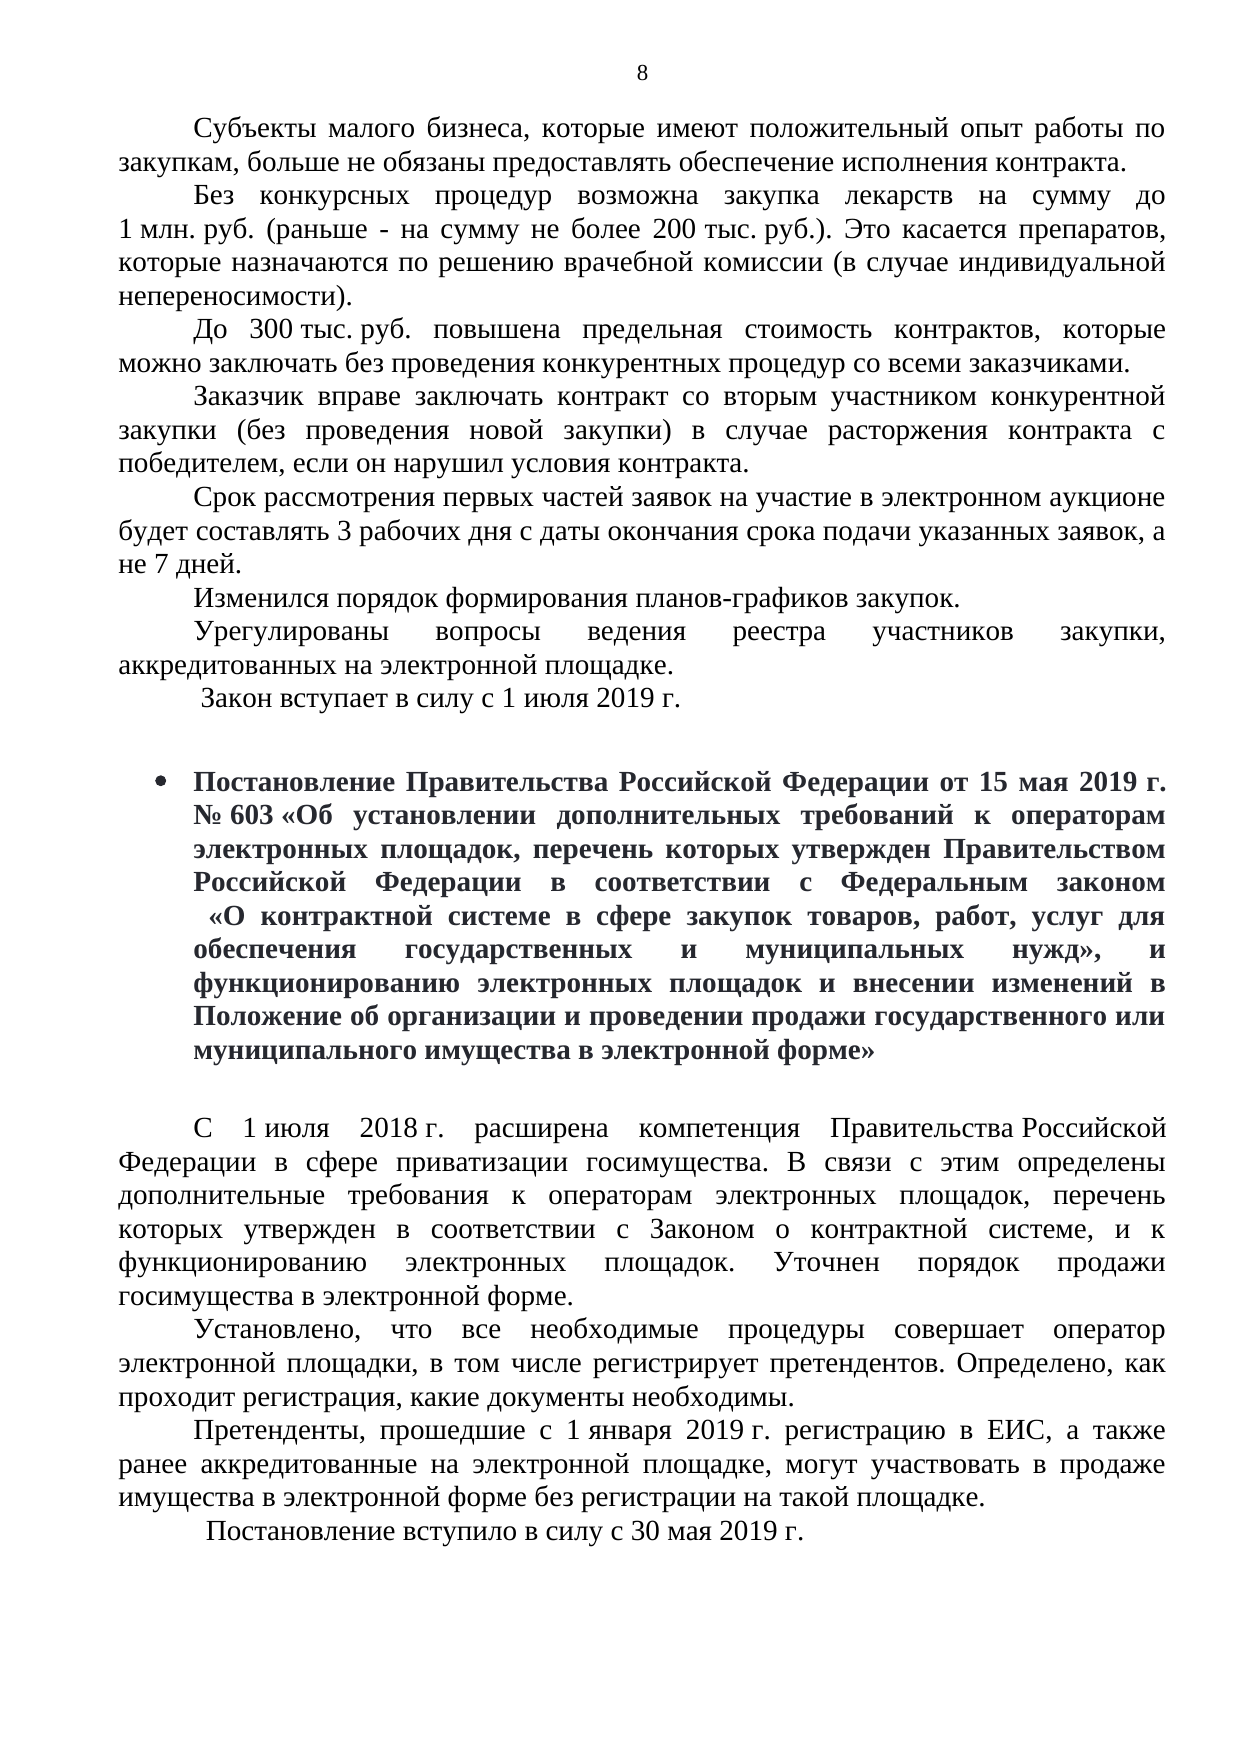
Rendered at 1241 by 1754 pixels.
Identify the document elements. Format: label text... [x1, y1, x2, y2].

text Установлено, что все необходимые процедуры совершает оператор электронной площадки, в том числе регистрирует претендентов. Определено, как проходит регистрация, какие документы необходимы. [118, 1312, 1167, 1412]
text Постановление вступило в силу с 30 мая 2019 г. [133, 1513, 1167, 1546]
text Претенденты, прошедшие с 1 января 2019 г. регистрацию в ЕИС, а также ранее аккредитованные на электронной площадке, могут участвовать в продаже имущества в электронной форме без регистрации на такой площадке. [118, 1412, 1167, 1513]
text До 300 тыс. руб. повышена предельная стоимость контрактов, которые можно заключать без проведения конкурентных процедур со всеми заказчиками. [118, 311, 1167, 378]
text С 1 июля 2018 г. расширена компетенция Правительства Российской Федерации в сфере приватизации госимущества. В связи с этим определены дополнительные требования к операторам электронных площадок, перечень которых утвержден в соответствии с Законом о контрактной системе, и к функционированию электронных площадок. Уточнен порядок продажи госимущества в электронной форме. [118, 1110, 1167, 1312]
text Закон вступает в силу с 1 июля 2019 г. [118, 680, 1167, 714]
text Заказчик вправе заключать контракт со вторым участником конкурентной закупки (без проведения новой закупки) в случае расторжения контракта с победителем, если он нарушил условия контракта. [118, 378, 1167, 479]
text Изменился порядок формирования планов-графиков закупок. [118, 580, 1167, 613]
text Субъекты малого бизнеса, которые имеют положительный опыт работы по закупкам, больше не обязаны предоставлять обеспечение исполнения контракта. [118, 110, 1167, 177]
text Урегулированы вопросы ведения реестра участников закупки, аккредитованных на электронной площадке. [118, 613, 1167, 680]
text Без конкурсных процедур возможна закупка лекарств на сумму до 1 млн. руб. (раньше - на сумму не более 200 тыс. руб.). Это касается препаратов, которые назначаются по решению врачебной комиссии (в случае индивидуальной непереносимости). [118, 177, 1167, 311]
text Срок рассмотрения первых частей заявок на участие в электронном аукционе будет составлять 3 рабочих дня с даты окончания срока подачи указанных заявок, а не 7 дней. [118, 479, 1167, 580]
list Постановление Правительства Российской Федерации от 15 мая 2019 г. № 603 «Об установлении дополнительных требований к операторам электронных площадок, перечень которых утвержден Правительством Российской Федерации в соответствии с Федеральным законом «О контрактной системе в сфере закупок товаров, работ, услуг для обеспечения государственных и муниципальных нужд», и функционированию электронных площадок и внесении изменений в Положение об организации и проведении продажи государственного или муниципального имущества в электронной форме» [156, 764, 1167, 1066]
